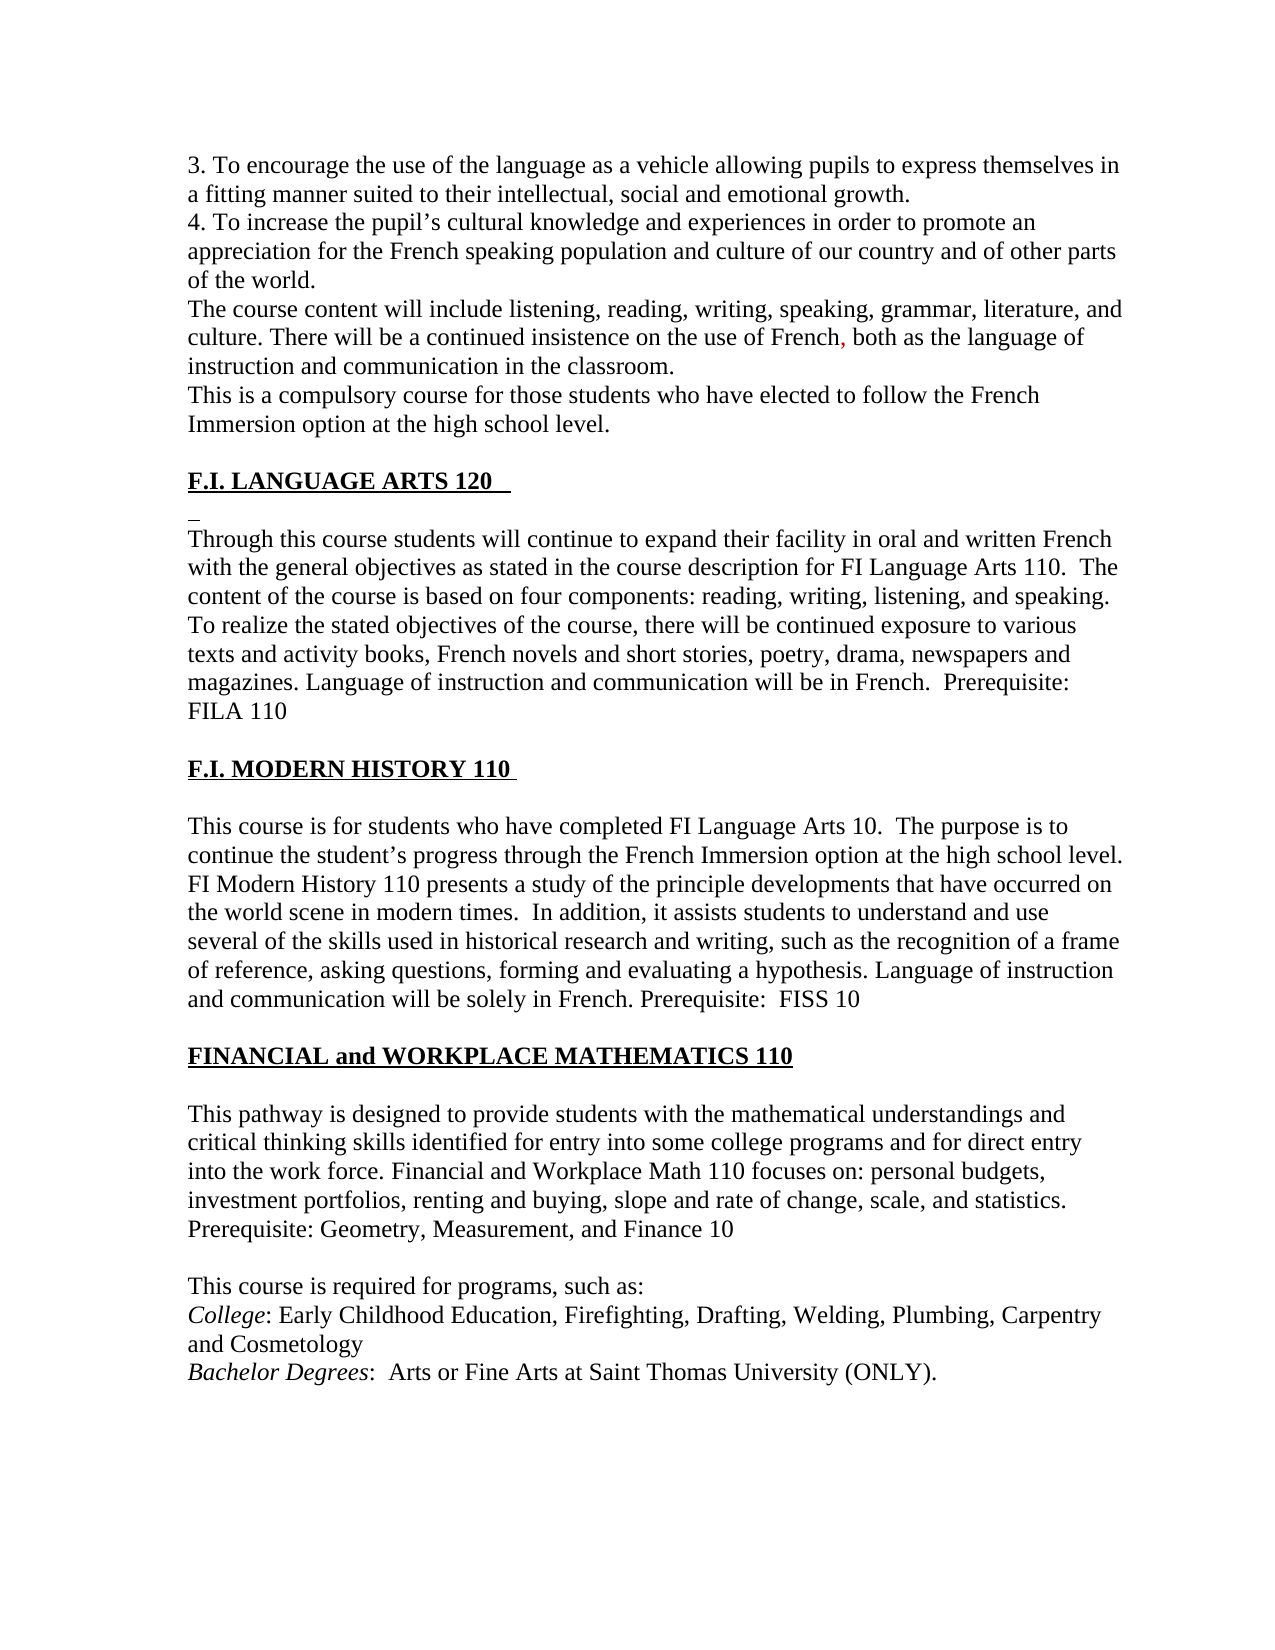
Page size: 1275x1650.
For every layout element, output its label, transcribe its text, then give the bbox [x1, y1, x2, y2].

text College: Early Childhood Education, Firefighting, Drafting, Welding, Plumbing, Carpentry and Cosmetology [187, 1300, 1125, 1357]
text Through this course students will continue to expand their facility in oral and written French with the general objectives as stated in the course description for FI Language Arts 110. The content of the course is based on four components: reading, writing, listening, and speaking. To realize the stated objectives of the course, there will be continued exposure to various texts and activity books, French novels and short stories, poetry, drama, newspapers and magazines. Language of instruction and communication will be in French. Prerequisite: FILA 110 [187, 524, 1125, 725]
text This is a compulsory course for those students who have elected to follow the French Immersion option at the high school level. [187, 380, 1125, 437]
text This course is for students who have completed FI Language Arts 10. The purpose is to continue the student’s progress through the French Immersion option at the high school level. FI Modern History 110 presents a study of the principle developments that have occurred on the world scene in modern times. In addition, it assists students to understand and use several of the skills used in historical research and writing, such as the recognition of a frame of reference, asking questions, forming and evaluating a hypothesis. Language of instruction and communication will be solely in French. Prerequisite: FISS 10 [187, 811, 1125, 1012]
text Bachelor Degrees: Arts or Fine Arts at Saint Thomas University (ONLY). [187, 1357, 1125, 1386]
text This pathway is designed to provide students with the mathematical understandings and critical thinking skills identified for entry into some college programs and for direct entry into the work force. Financial and Workplace Math 110 focuses on: personal budgets, investment portfolios, renting and buying, slope and rate of change, scale, and statistics. Prerequisite: Geometry, Measurement, and Finance 10 [187, 1099, 1125, 1242]
text This course is required for programs, such as: [187, 1271, 1125, 1300]
text 4. To increase the pupil’s cultural knowledge and experiences in order to promote an appreciation for the French speaking population and culture of our country and of other parts of the world. [187, 207, 1125, 294]
text F.I. LANGUAGE ARTS 120 [187, 466, 1125, 495]
text F.I. MODERN HISTORY 110 [187, 754, 1125, 782]
text The course content will include listening, reading, writing, speaking, grammar, literature, and culture. There will be a continued insistence on the use of French, both as the language of instruction and communication in the classroom. [187, 294, 1125, 380]
text 3. To encourage the use of the language as a vehicle allowing pupils to express themselves in a fitting manner suited to their intellectual, social and emotional growth. [187, 150, 1125, 207]
text FINANCIAL and WORKPLACE MATHEMATICS 110 [187, 1041, 1125, 1070]
